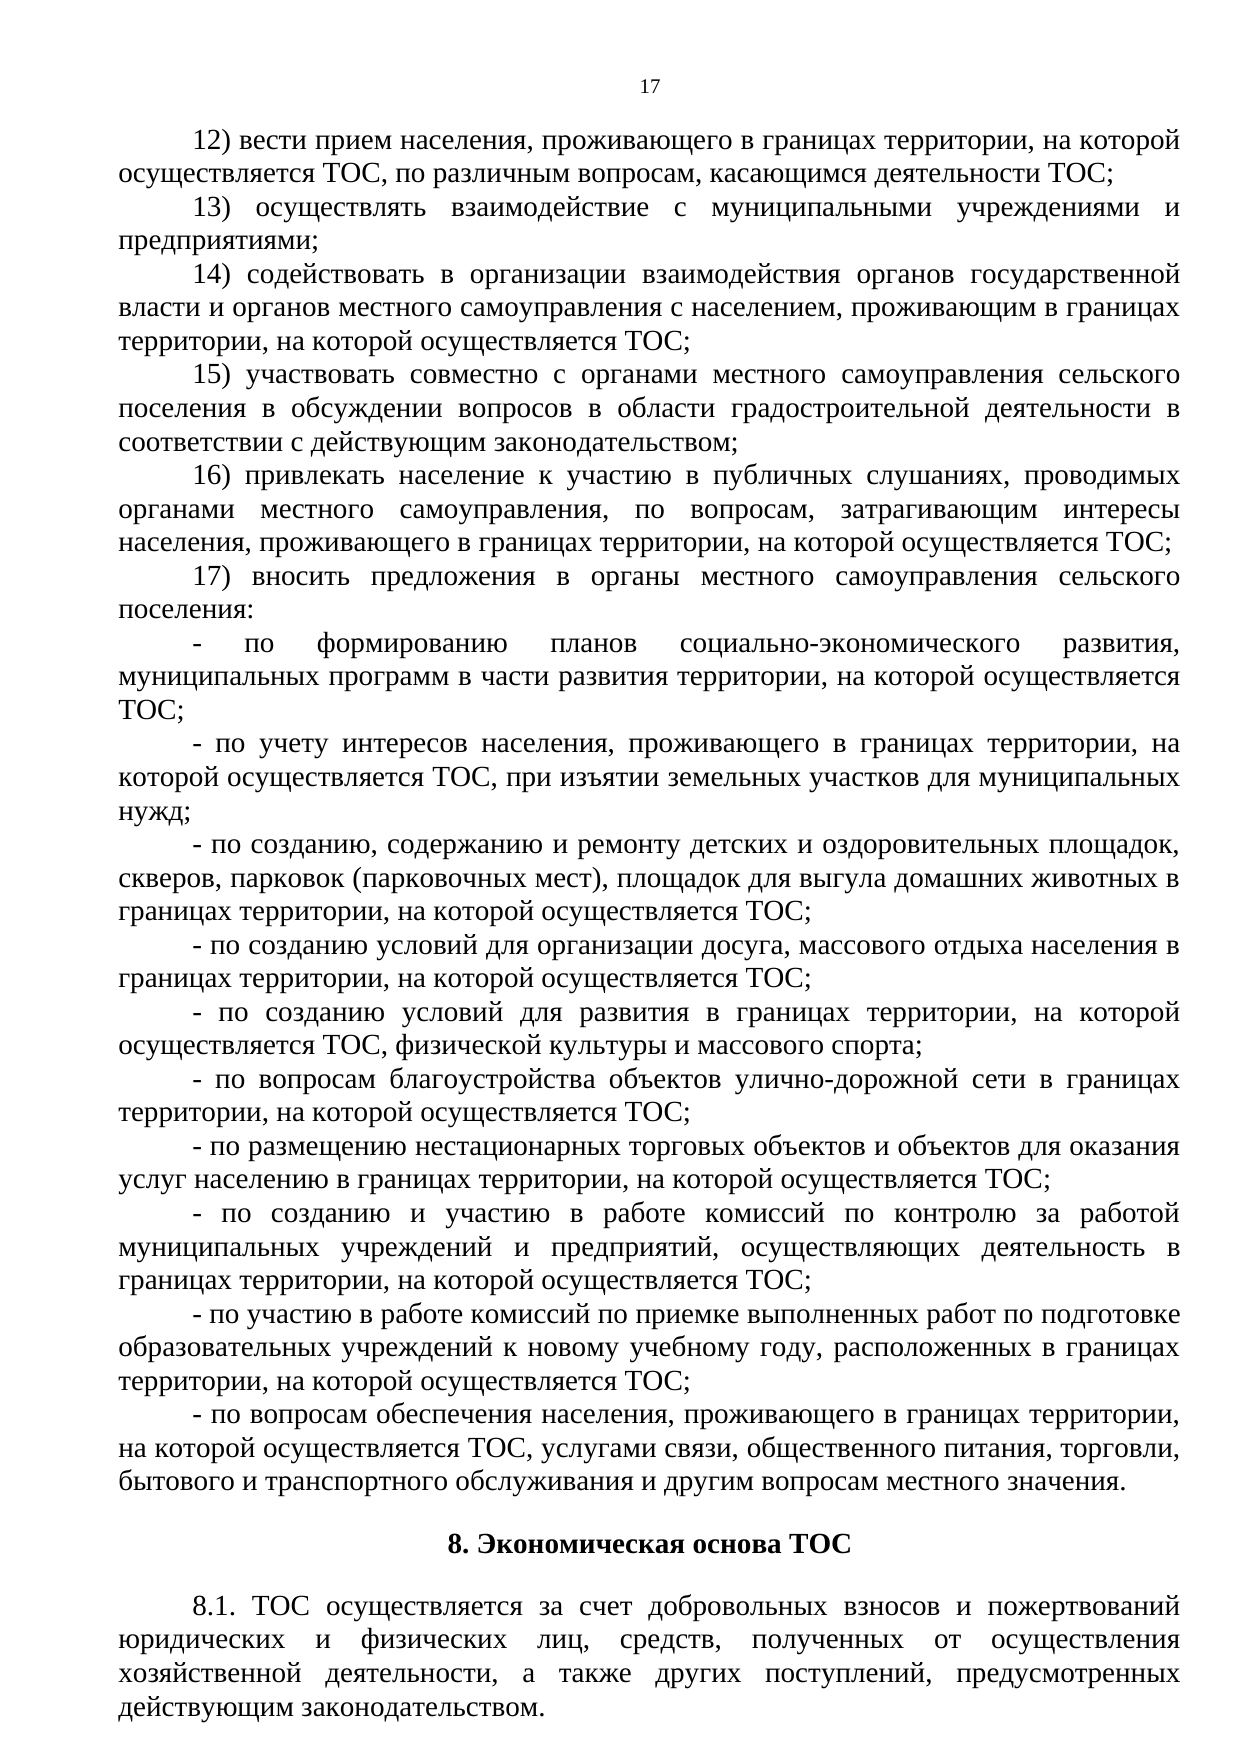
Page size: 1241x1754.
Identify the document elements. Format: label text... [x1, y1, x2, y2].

text 15) участвовать совместно с органами местного самоуправления сельского поселения в обсуждении вопросов в области градостроительной деятельности в соответствии с действующим законодательством; [118, 357, 1181, 457]
text - по вопросам обеспечения населения, проживающего в границах территории, на которой осуществляется ТОС, услугами связи, общественного питания, торговли, бытового и транспортного обслуживания и другим вопросам местного значения. [118, 1396, 1181, 1497]
text 13) осуществлять взаимодействие с муниципальными учреждениями и предприятиями; [118, 189, 1181, 256]
text - по вопросам благоустройства объектов улично-дорожной сети в границах территории, на которой осуществляется ТОС; [118, 1061, 1181, 1128]
text 8.1. ТОС осуществляется за счет добровольных взносов и пожертвований юридических и физических лиц, средств, полученных от осуществления хозяйственной деятельности, а также других поступлений, предусмотренных действующим законодательством. [118, 1588, 1181, 1722]
text 8. Экономическая основа ТОС [118, 1526, 1181, 1559]
text 12) вести прием населения, проживающего в границах территории, на которой осуществляется ТОС, по различным вопросам, касающимся деятельности ТОС; [118, 122, 1181, 189]
text - по участию в работе комиссий по приемке выполненных работ по подготовке образовательных учреждений к новому учебному году, расположенных в границах территории, на которой осуществляется ТОС; [118, 1296, 1181, 1396]
text 17) вносить предложения в органы местного самоуправления сельского поселения: [118, 558, 1181, 625]
text - по учету интересов населения, проживающего в границах территории, на которой осуществляется ТОС, при изъятии земельных участков для муниципальных нужд; [118, 726, 1181, 826]
text - по созданию, содержанию и ремонту детских и оздоровительных площадок, скверов, парковок (парковочных мест), площадок для выгула домашних животных в границах территории, на которой осуществляется ТОС; [118, 826, 1181, 927]
text - по формированию планов социально-экономического развития, муниципальных программ в части развития территории, на которой осуществляется ТОС; [118, 625, 1181, 726]
text - по размещению нестационарных торговых объектов и объектов для оказания услуг населению в границах территории, на которой осуществляется ТОС; [118, 1128, 1181, 1195]
text - по созданию условий для развития в границах территории, на которой осуществляется ТОС, физической культуры и массового спорта; [118, 994, 1181, 1061]
text 16) привлекать население к участию в публичных слушаниях, проводимых органами местного самоуправления, по вопросам, затрагивающим интересы населения, проживающего в границах территории, на которой осуществляется ТОС; [118, 457, 1181, 558]
text - по созданию условий для организации досуга, массового отдыха населения в границах территории, на которой осуществляется ТОС; [118, 927, 1181, 994]
text 14) содействовать в организации взаимодействия органов государственной власти и органов местного самоуправления с населением, проживающим в границах территории, на которой осуществляется ТОС; [118, 256, 1181, 357]
text - по созданию и участию в работе комиссий по контролю за работой муниципальных учреждений и предприятий, осуществляющих деятельность в границах территории, на которой осуществляется ТОС; [118, 1195, 1181, 1296]
